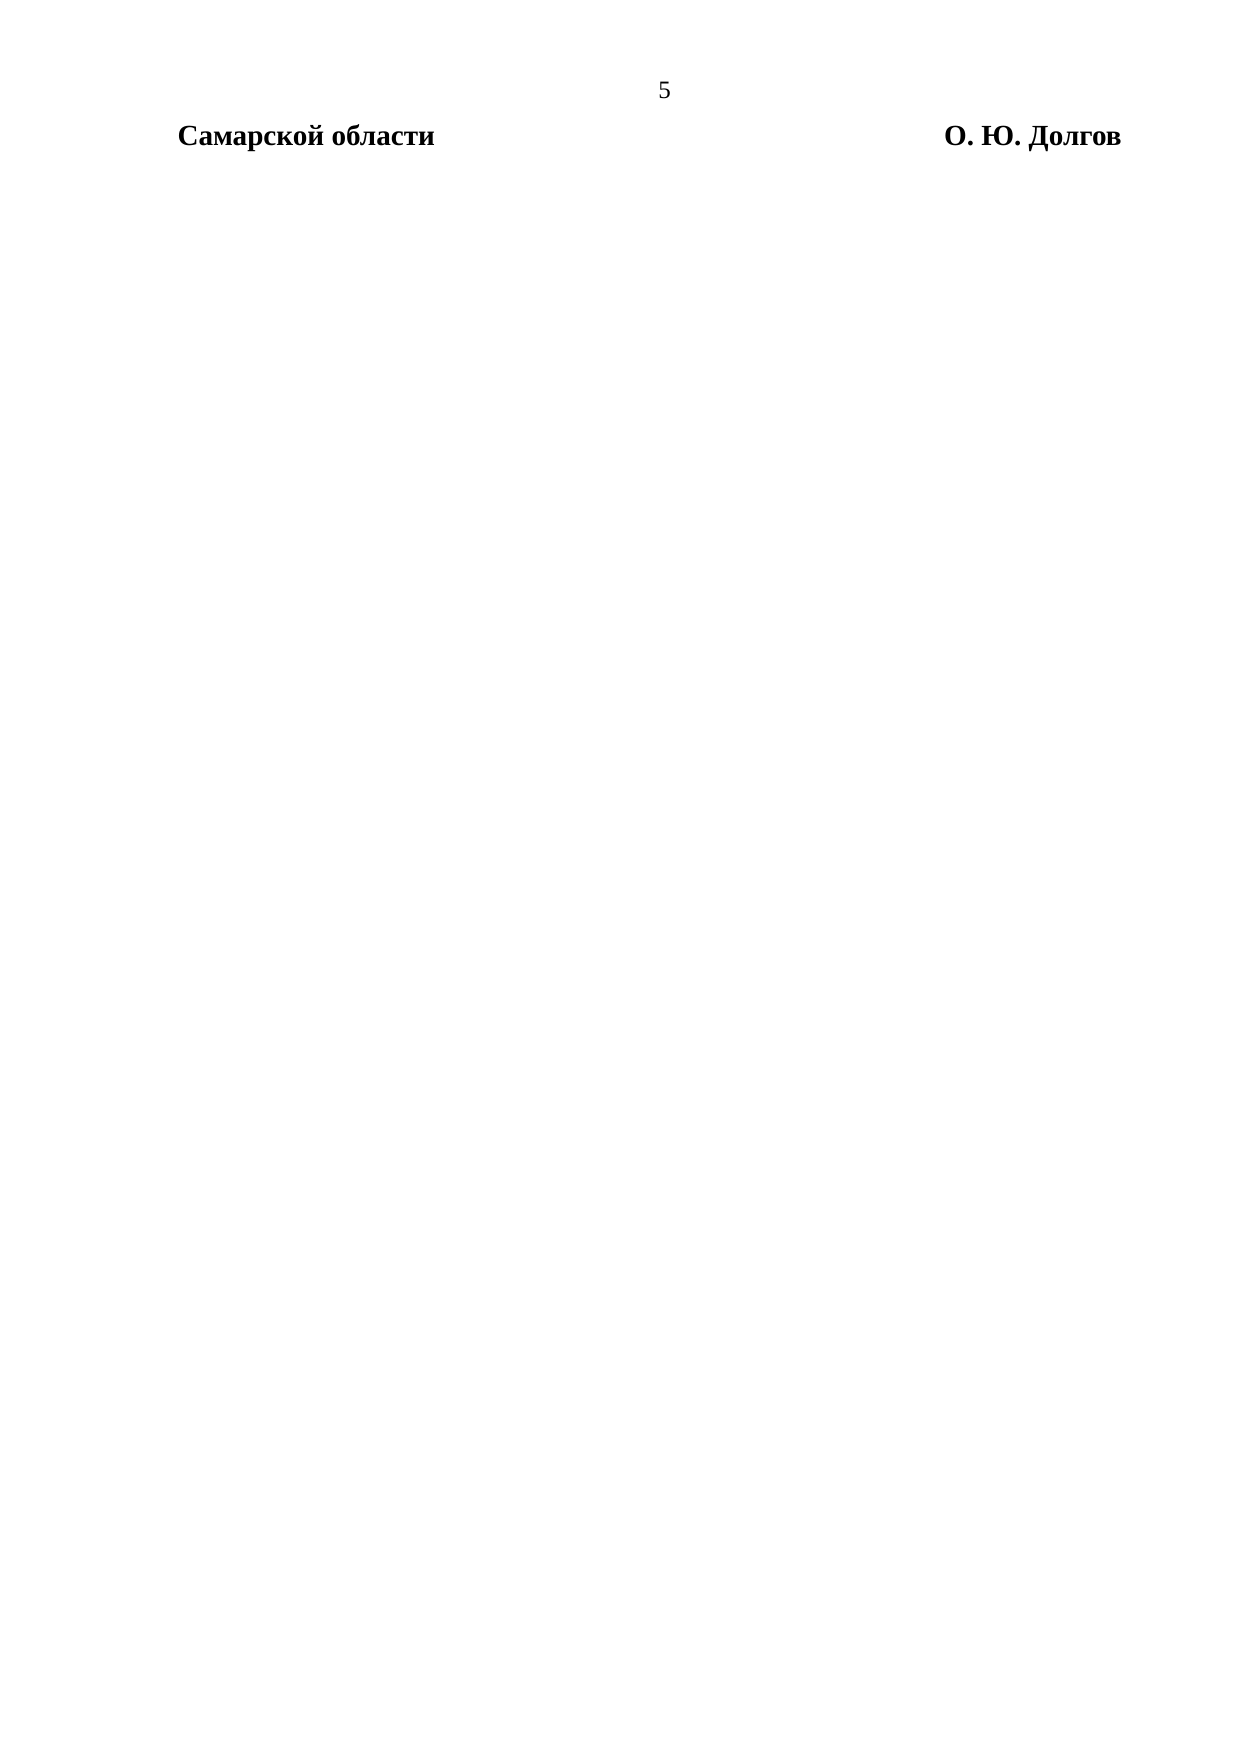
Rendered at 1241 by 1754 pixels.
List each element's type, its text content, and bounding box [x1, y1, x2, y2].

text Самарской области О. Ю. Долгов [177, 118, 1152, 152]
